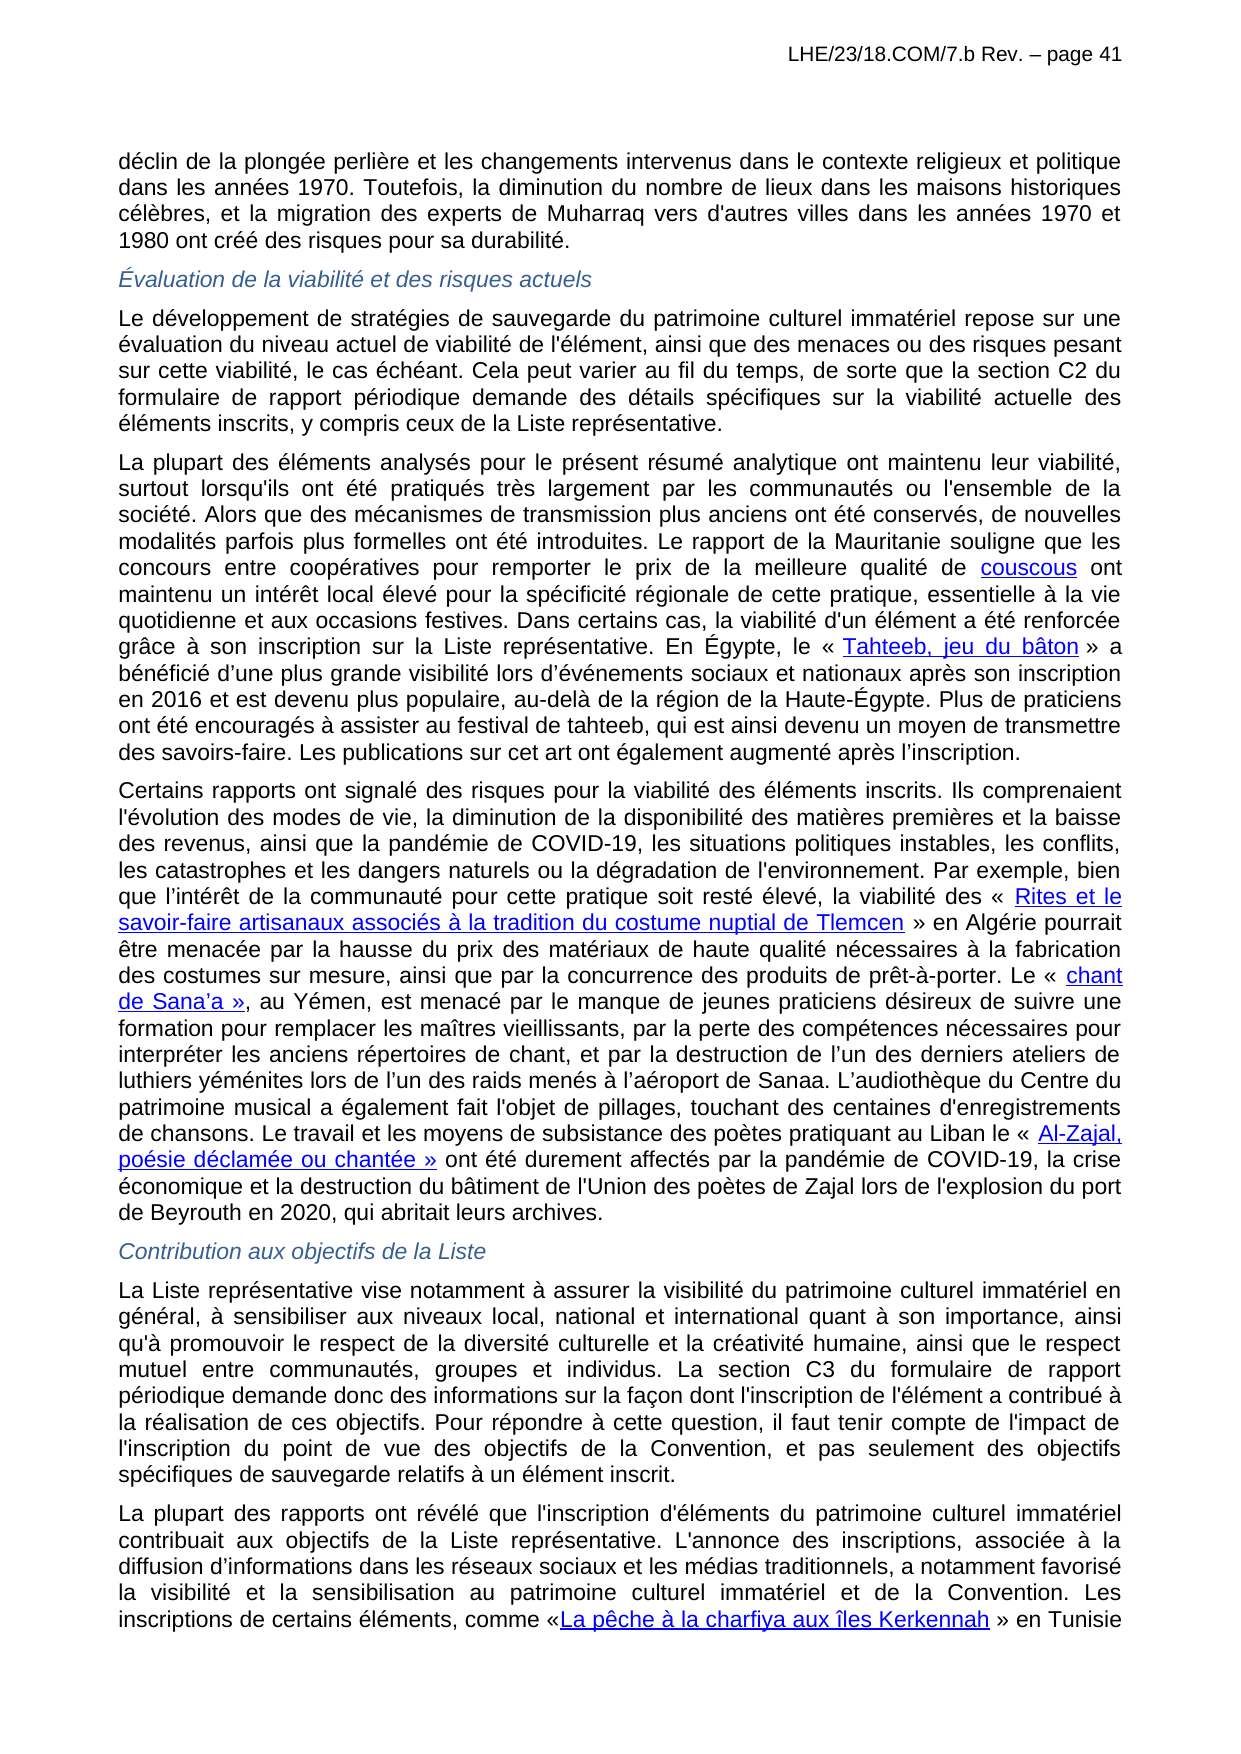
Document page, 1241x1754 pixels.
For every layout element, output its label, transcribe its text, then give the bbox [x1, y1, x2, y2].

text Certains rapports ont signalé des risques pour la viabilité des éléments inscrits. Ils comprenaient l'évolution des modes de vie, la diminution de la disponibilité des matières premières et la baisse des revenus, ainsi que la pandémie de COVID-19, les situations politiques instables, les conflits, les catastrophes et les dangers naturels ou la dégradation de l'environnement. Par exemple, bien que l’intérêt de la communauté pour cette pratique soit resté élevé, la viabilité des « Rites et le savoir-faire artisanaux associés à la tradition du costume nuptial de Tlemcen » en Algérie pourrait être menacée par la hausse du prix des matériaux de haute qualité nécessaires à la fabrication des costumes sur mesure, ainsi que par la concurrence des produits de prêt-à-porter. Le « chant de Sana’a », au Yémen, est menacé par le manque de jeunes praticiens désireux de suivre une formation pour remplacer les maîtres vieillissants, par la perte des compétences nécessaires pour interpréter les anciens répertoires de chant, et par la destruction de l’un des derniers ateliers de luthiers yéménites lors de l’un des raids menés à l’aéroport de Sanaa. L’audiothèque du Centre du patrimoine musical a également fait l'objet de pillages, touchant des centaines d'enregistrements de chansons. Le travail et les moyens de subsistance des poètes pratiquant au Liban le « Al-Zajal, poésie déclamée ou chantée » ont été durement affectés par la pandémie de COVID-19, la crise économique et la destruction du bâtiment de l'Union des poètes de Zajal lors de l'explosion du port de Beyrouth en 2020, qui abritait leurs archives. [118, 777, 1122, 1226]
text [118, 148, 1122, 253]
text La plupart des éléments analysés pour le présent résumé analytique ont maintenu leur viabilité, surtout lorsqu'ils ont été pratiqués très largement par les communautés ou l'ensemble de la société. Alors que des mécanismes de transmission plus anciens ont été conservés, de nouvelles modalités parfois plus formelles ont été introduites. Le rapport de la Mauritanie souligne que les concours entre coopératives pour remporter le prix de la meilleure qualité de couscous ont maintenu un intérêt local élevé pour la spécificité régionale de cette pratique, essentielle à la vie quotidienne et aux occasions festives. Dans certains cas, la viabilité d'un élément a été renforcée grâce à son inscription sur la Liste représentative. En Égypte, le « Tahteeb, jeu du bâton » a bénéficié d’une plus grande visibilité lors d’événements sociaux et nationaux après son inscription en 2016 et est devenu plus populaire, au-delà de la région de la Haute-Égypte. Plus de praticiens ont été encouragés à assister au festival de tahteeb, qui est ainsi devenu un moyen de transmettre des savoirs-faire. Les publications sur cet art ont également augmenté après l’inscription. [118, 449, 1122, 765]
text La Liste représentative vise notamment à assurer la visibilité du patrimoine culturel immatériel en général, à sensibiliser aux niveaux local, national et international quant à son importance, ainsi qu'à promouvoir le respect de la diversité culturelle et la créativité humaine, ainsi que le respect mutuel entre communautés, groupes et individus. La section C3 du formulaire de rapport périodique demande donc des informations sur la façon dont l'inscription de l'élément a contribué à la réalisation de ces objectifs. Pour répondre à cette question, il faut tenir compte de l'impact de l'inscription du point de vue des objectifs de la Convention, et pas seulement des objectifs spécifiques de sauvegarde relatifs à un élément inscrit. [118, 1277, 1122, 1488]
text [118, 1500, 1122, 1632]
subtitle Contribution aux objectifs de la Liste [118, 1238, 1122, 1264]
text Le développement de stratégies de sauvegarde du patrimoine culturel immatériel repose sur une évaluation du niveau actuel de viabilité de l'élément, ainsi que des menaces ou des risques pesant sur cette viabilité, le cas échéant. Cela peut varier au fil du temps, de sorte que la section C2 du formulaire de rapport périodique demande des détails spécifiques sur la viabilité actuelle des éléments inscrits, y compris ceux de la Liste représentative. [118, 304, 1122, 436]
subtitle Évaluation de la viabilité et des risques actuels [118, 266, 1122, 292]
